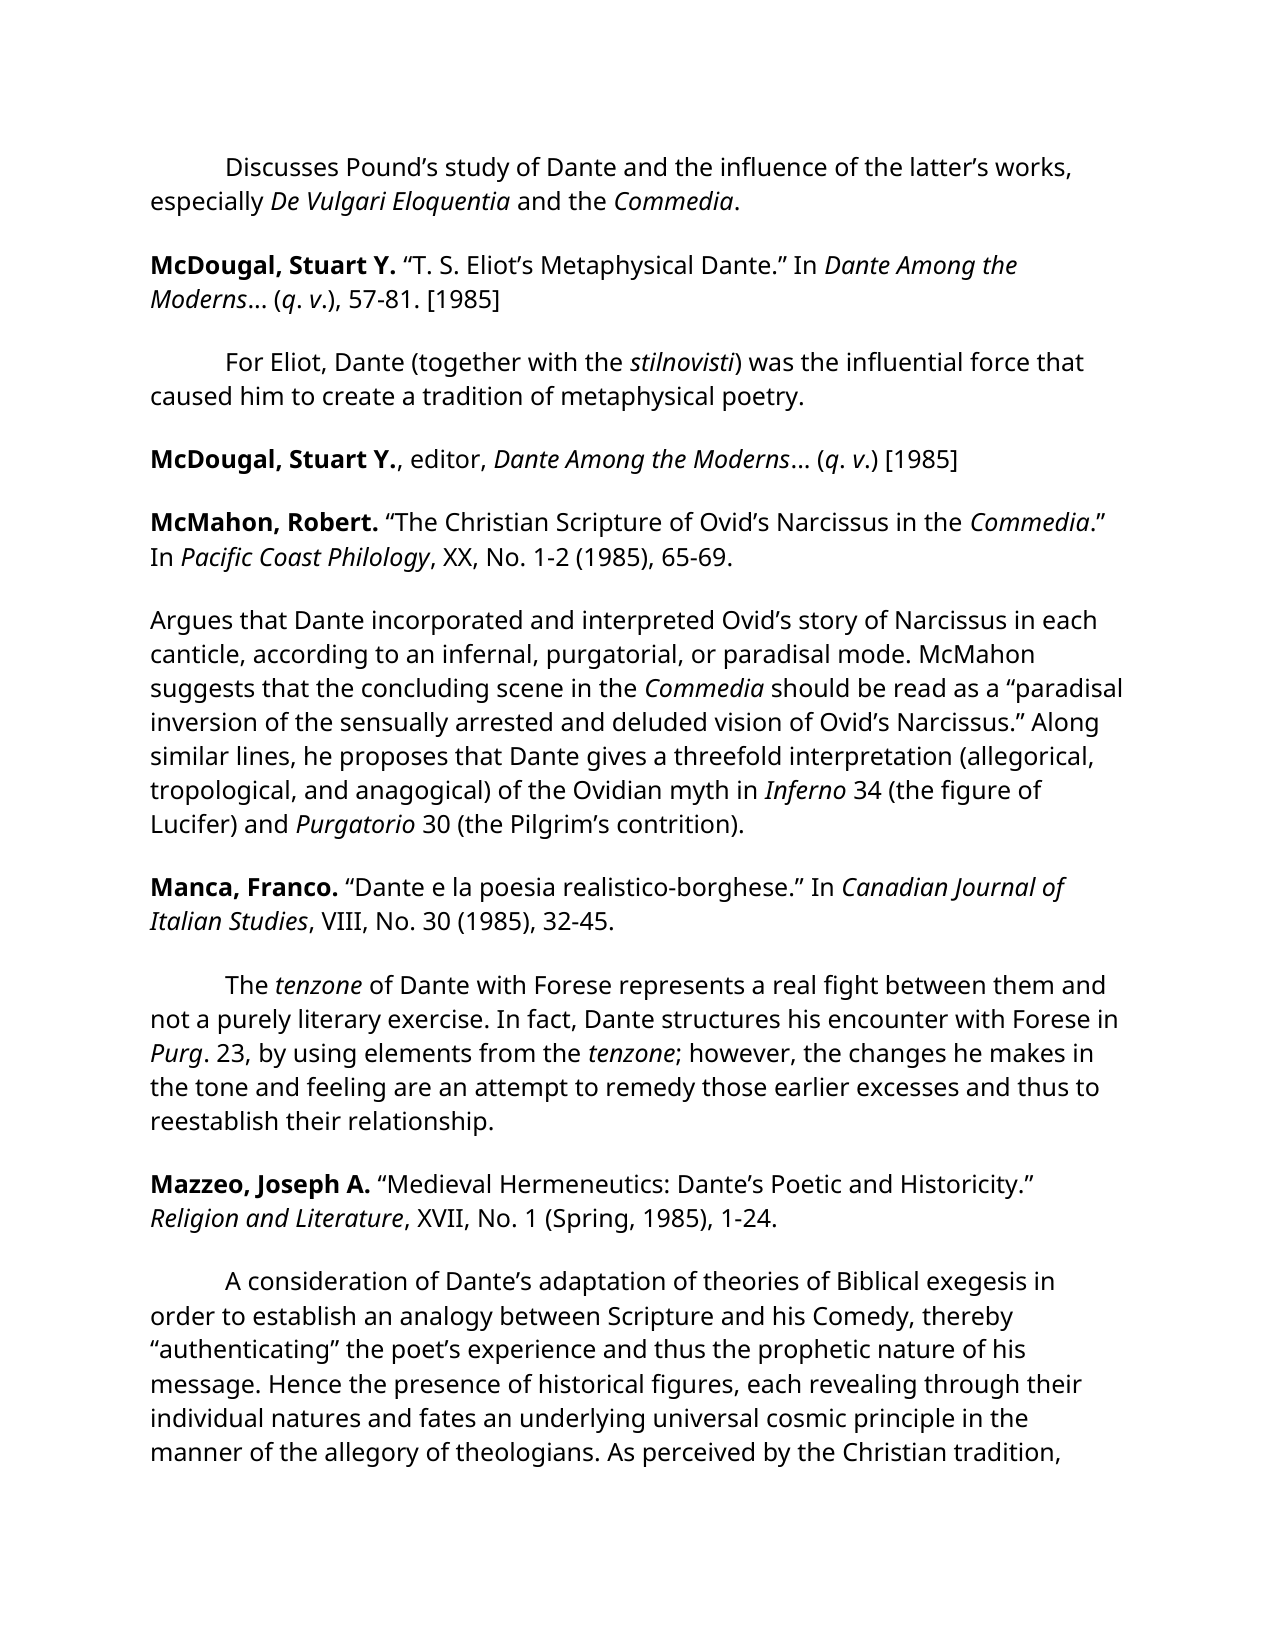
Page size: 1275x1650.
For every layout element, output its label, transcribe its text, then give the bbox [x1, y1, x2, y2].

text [150, 1264, 1125, 1468]
text For Eliot, Dante (together with the stilnovisti) was the influential force that caused him to create a tradition of metaphysical poetry. [150, 344, 1125, 413]
text Manca, Franco. “Dante e la poesia realistico-borghese.” In Canadian Journal of Italian Studies, VIII, No. 30 (1985), 32-45. [150, 870, 1125, 938]
text McDougal, Stuart Y., editor, Dante Among the Moderns... (q. v.) [1985] [150, 442, 1125, 476]
text McDougal, Stuart Y. “T. S. Eliot’s Metaphysical Dante.” In Dante Among the Moderns... (q. v.), 57-81. [1985] [150, 247, 1125, 315]
text Mazzeo, Joseph A. “Medieval Hermeneutics: Dante’s Poetic and Historicity.” Religion and Literature, XVII, No. 1 (Spring, 1985), 1-24. [150, 1167, 1125, 1235]
text Discusses Pound’s study of Dante and the influence of the latter’s works, especially De Vulgari Eloquentia and the Commedia. [150, 150, 1125, 218]
text Argues that Dante incorporated and interpreted Ovid’s story of Narcissus in each canticle, according to an infernal, purgatorial, or paradisal mode. McMahon suggests that the concluding scene in the Commedia should be read as a “paradisal inversion of the sensually arrested and deluded vision of Ovid’s Narcissus.” Along similar lines, he proposes that Dante gives a threefold interpretation (allegorical, tropological, and anagogical) of the Ovidian myth in Inferno 34 (the figure of Lucifer) and Purgatorio 30 (the Pilgrim’s contrition). [150, 602, 1125, 841]
text The tenzone of Dante with Forese represents a real fight between them and not a purely literary exercise. In fact, Dante structures his encounter with Forese in Purg. 23, by using elements from the tenzone; however, the changes he makes in the tone and feeling are an attempt to remedy those earlier excesses and thus to reestablish their relationship. [150, 967, 1125, 1138]
text McMahon, Robert. “The Christian Scripture of Ovid’s Narcissus in the Commedia.” In Pacific Coast Philology, XX, No. 1-2 (1985), 65-69. [150, 505, 1125, 573]
